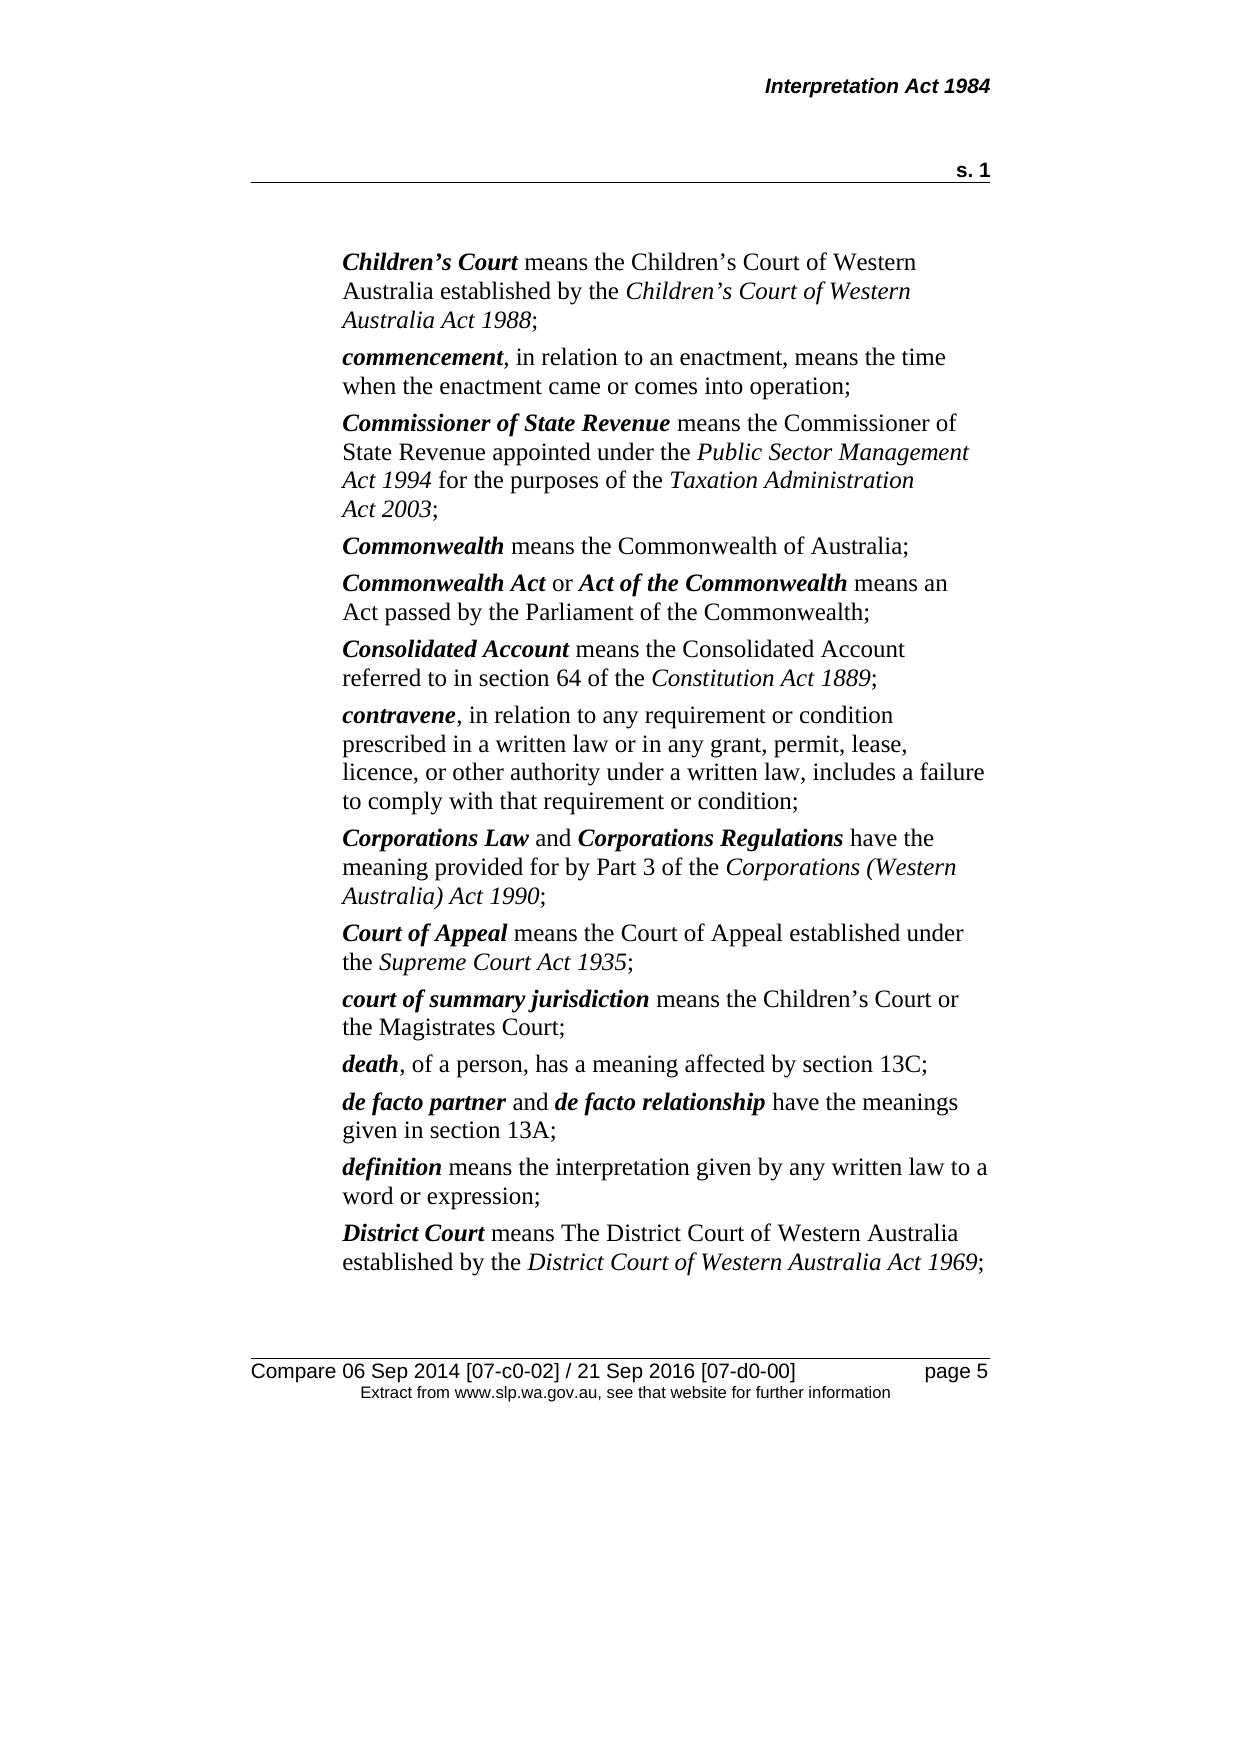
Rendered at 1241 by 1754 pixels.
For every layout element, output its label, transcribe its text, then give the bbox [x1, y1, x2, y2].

text commencement, in relation to an enactment, means the time when the enactment came or comes into operation; [251, 342, 990, 399]
text Consolidated Account means the Consolidated Account referred to in section 64 of the Constitution Act 1889; [251, 634, 990, 692]
text death, of a person, has a meaning affected by section 13C; [251, 1049, 990, 1078]
text contravene, in relation to any requirement or condition prescribed in a written law or in any grant, permit, lease, licence, or other authority under a written law, includes a failure to comply with that requirement or condition; [251, 700, 990, 815]
text Commonwealth Act or Act of the Commonwealth means an Act passed by the Parliament of the Commonwealth; [251, 568, 990, 626]
text Commonwealth means the Commonwealth of Australia; [251, 531, 990, 560]
text Corporations Law and Corporations Regulations have the meaning provided for by Part 3 of the Corporations (Western Australia) Act 1990; [251, 823, 990, 909]
text District Court means The District Court of Western Australia established by the District Court of Western Australia Act 1969; [251, 1218, 990, 1276]
text definition means the interpretation given by any written law to a word or expression; [251, 1152, 990, 1210]
text court of summary jurisdiction means the Children’s Court or the Magistrates Court; [251, 984, 990, 1041]
text Children’s Court means the Children’s Court of Western Australia established by the Children’s Court of Western Australia Act 1988; [251, 247, 990, 334]
text de facto partner and de facto relationship have the meanings given in section 13A; [251, 1087, 990, 1144]
text Court of Appeal means the Court of Appeal established under the Supreme Court Act 1935; [251, 918, 990, 975]
text Commissioner of State Revenue means the Commissioner of State Revenue appointed under the Public Sector Management Act 1994 for the purposes of the Taxation Administration Act 2003; [251, 408, 990, 523]
